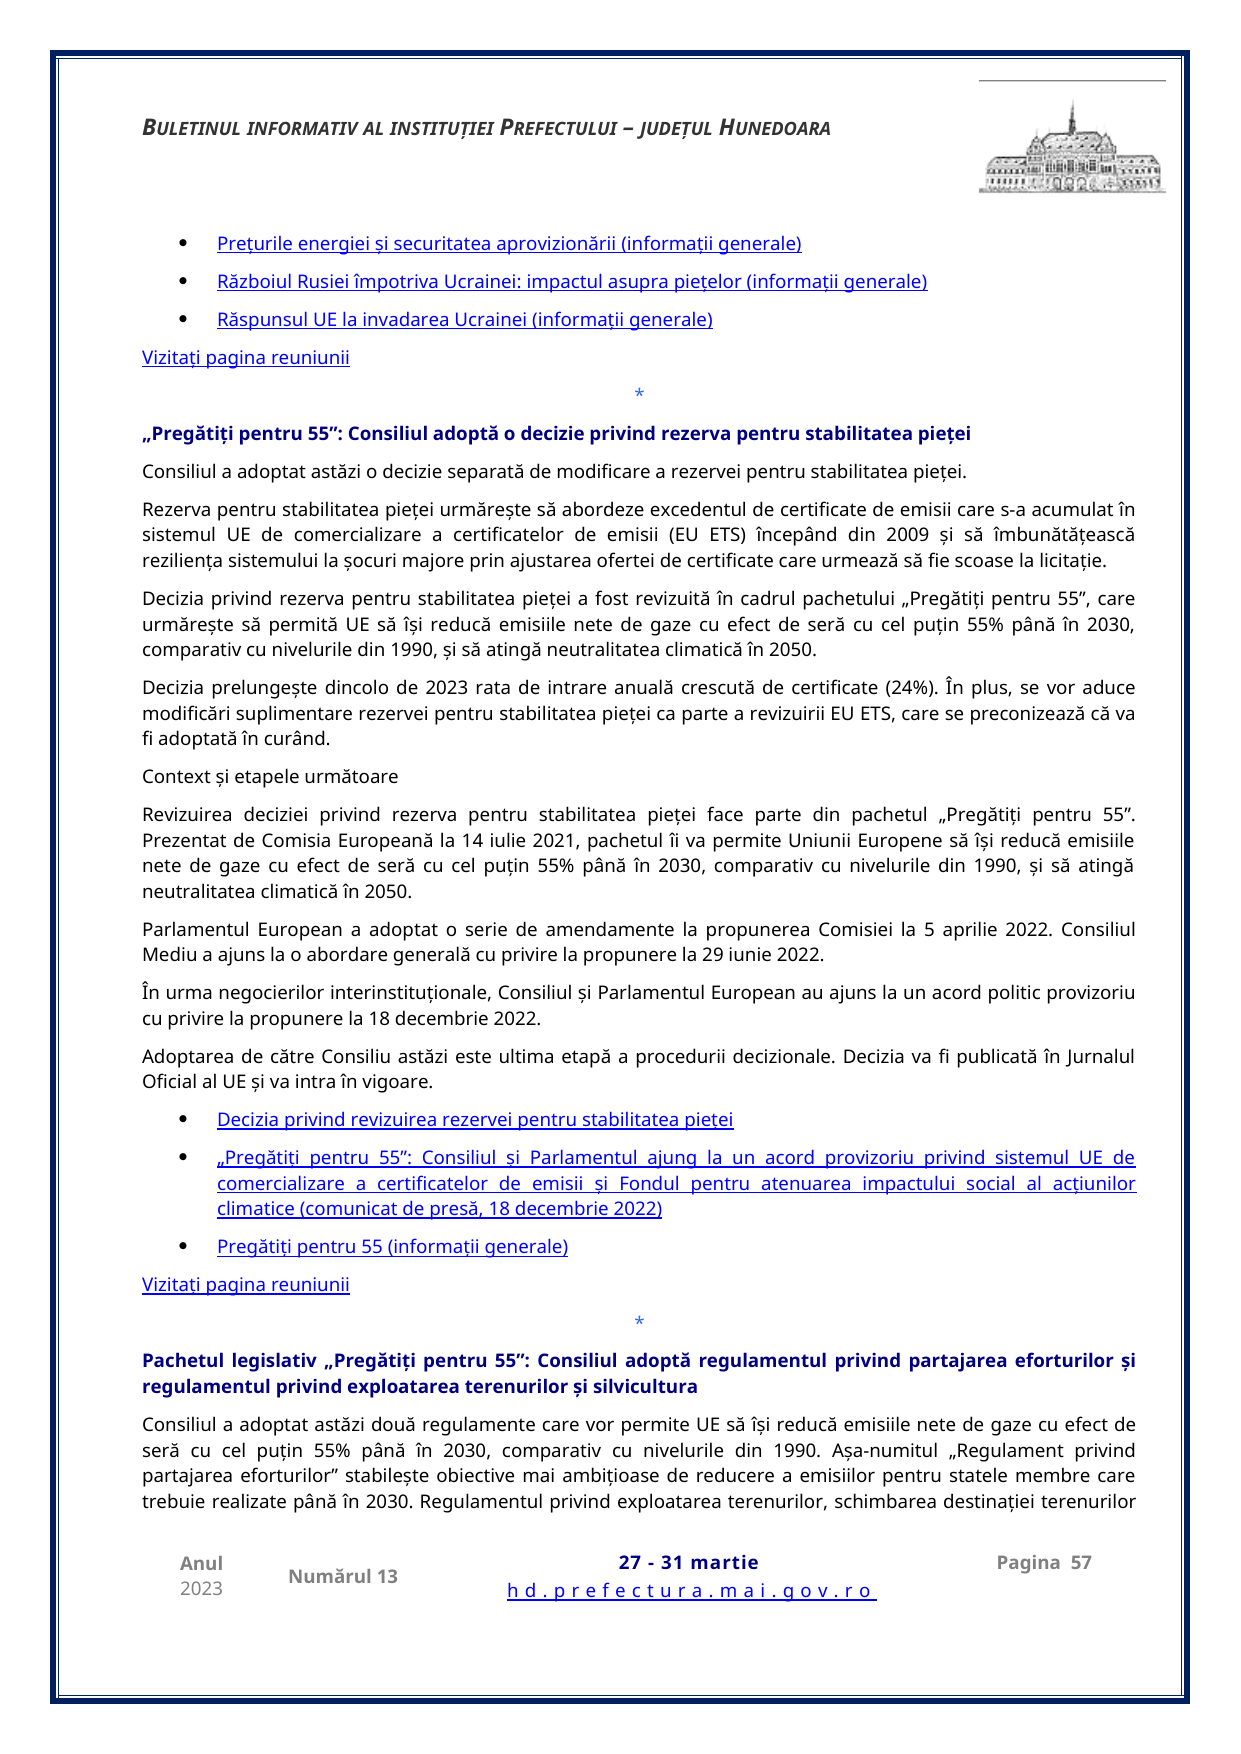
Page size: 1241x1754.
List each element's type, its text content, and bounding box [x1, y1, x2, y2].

text Rezerva pentru stabilitatea pieței urmărește să abordeze excedentul de certificate de emisii care s-a acumulat în sistemul UE de comercializare a certificatelor de emisii (EU ETS) începând din 2009 și să îmbunătățească reziliența sistemului la șocuri majore prin ajustarea ofertei de certificate care urmează să fie scoase la licitație. [142, 496, 1137, 573]
text Revizuirea deciziei privind rezerva pentru stabilitatea pieței face parte din pachetul „Pregătiți pentru 55”. Prezentat de Comisia Europeană la 14 iulie 2021, pachetul îi va permite Uniunii Europene să își reducă emisiile nete de gaze cu efect de seră cu cel puțin 55% până în 2030, comparativ cu nivelurile din 1990, și să atingă neutralitatea climatică în 2050. [142, 801, 1137, 903]
list „Pregătiți pentru 55”: Consiliul și Parlamentul ajung la un acord provizoriu privind sistemul UE de comercializare a certificatelor de emisii și Fondul pentru atenuarea impactului social al acțiunilor climatice (comunicat de presă, 18 decembrie 2022) [179, 1145, 1137, 1221]
text „Pregătiți pentru 55”: Consiliul adoptă o decizie privind rezerva pentru stabilitatea pieței [142, 420, 1137, 446]
text Pachetul legislativ „Pregătiți pentru 55”: Consiliul adoptă regulamentul privind partajarea eforturilor și regulamentul privind exploatarea terenurilor și silvicultura [142, 1348, 1137, 1399]
list Prețurile energiei și securitatea aprovizionării (informații generale) [179, 230, 1137, 256]
text * [142, 1310, 1137, 1335]
picture [978, 80, 1167, 212]
list Războiul Rusiei împotriva Ucrainei: impactul asupra piețelor (informații generale) [179, 268, 1137, 294]
text * [142, 382, 1137, 408]
text Decizia prelungește dincolo de 2023 rata de intrare anuală crescută de certificate (24%). În plus, se vor aduce modificări suplimentare rezervei pentru stabilitatea pieței ca parte a revizuirii EU ETS, care se preconizează că va fi adoptată în curând. [142, 674, 1137, 751]
list Decizia privind revizuirea rezervei pentru stabilitatea pieței [179, 1107, 1137, 1132]
text Decizia privind rezerva pentru stabilitatea pieței a fost revizuită în cadrul pachetului „Pregătiți pentru 55”, care urmărește să permită UE să își reducă emisiile nete de gaze cu efect de seră cu cel puțin 55% până în 2030, comparativ cu nivelurile din 1990, și să atingă neutralitatea climatică în 2050. [142, 585, 1137, 662]
text Vizitați pagina reuniunii [142, 344, 1137, 370]
text Parlamentul European a adoptat o serie de amendamente la propunerea Comisiei la 5 aprilie 2022. Consiliul Mediu a ajuns la o abordare generală cu privire la propunere la 29 iunie 2022. [142, 916, 1137, 967]
list Răspunsul UE la invadarea Ucrainei (informații generale) [179, 306, 1137, 332]
text Vizitați pagina reuniunii [142, 1272, 1137, 1297]
text Context și etapele următoare [142, 763, 1137, 789]
text Adoptarea de către Consiliu astăzi este ultima etapă a procedurii decizionale. Decizia va fi publicată în Jurnalul Oficial al UE și va intra în vigoare. [142, 1043, 1137, 1094]
text În urma negocierilor interinstituționale, Consiliul și Parlamentul European au ajuns la un acord politic provizoriu cu privire la propunere la 18 decembrie 2022. [142, 979, 1137, 1031]
text Consiliul a adoptat astăzi o decizie separată de modificare a rezervei pentru stabilitatea pieței. [142, 458, 1137, 484]
list Pregătiți pentru 55 (informații generale) [179, 1234, 1137, 1259]
